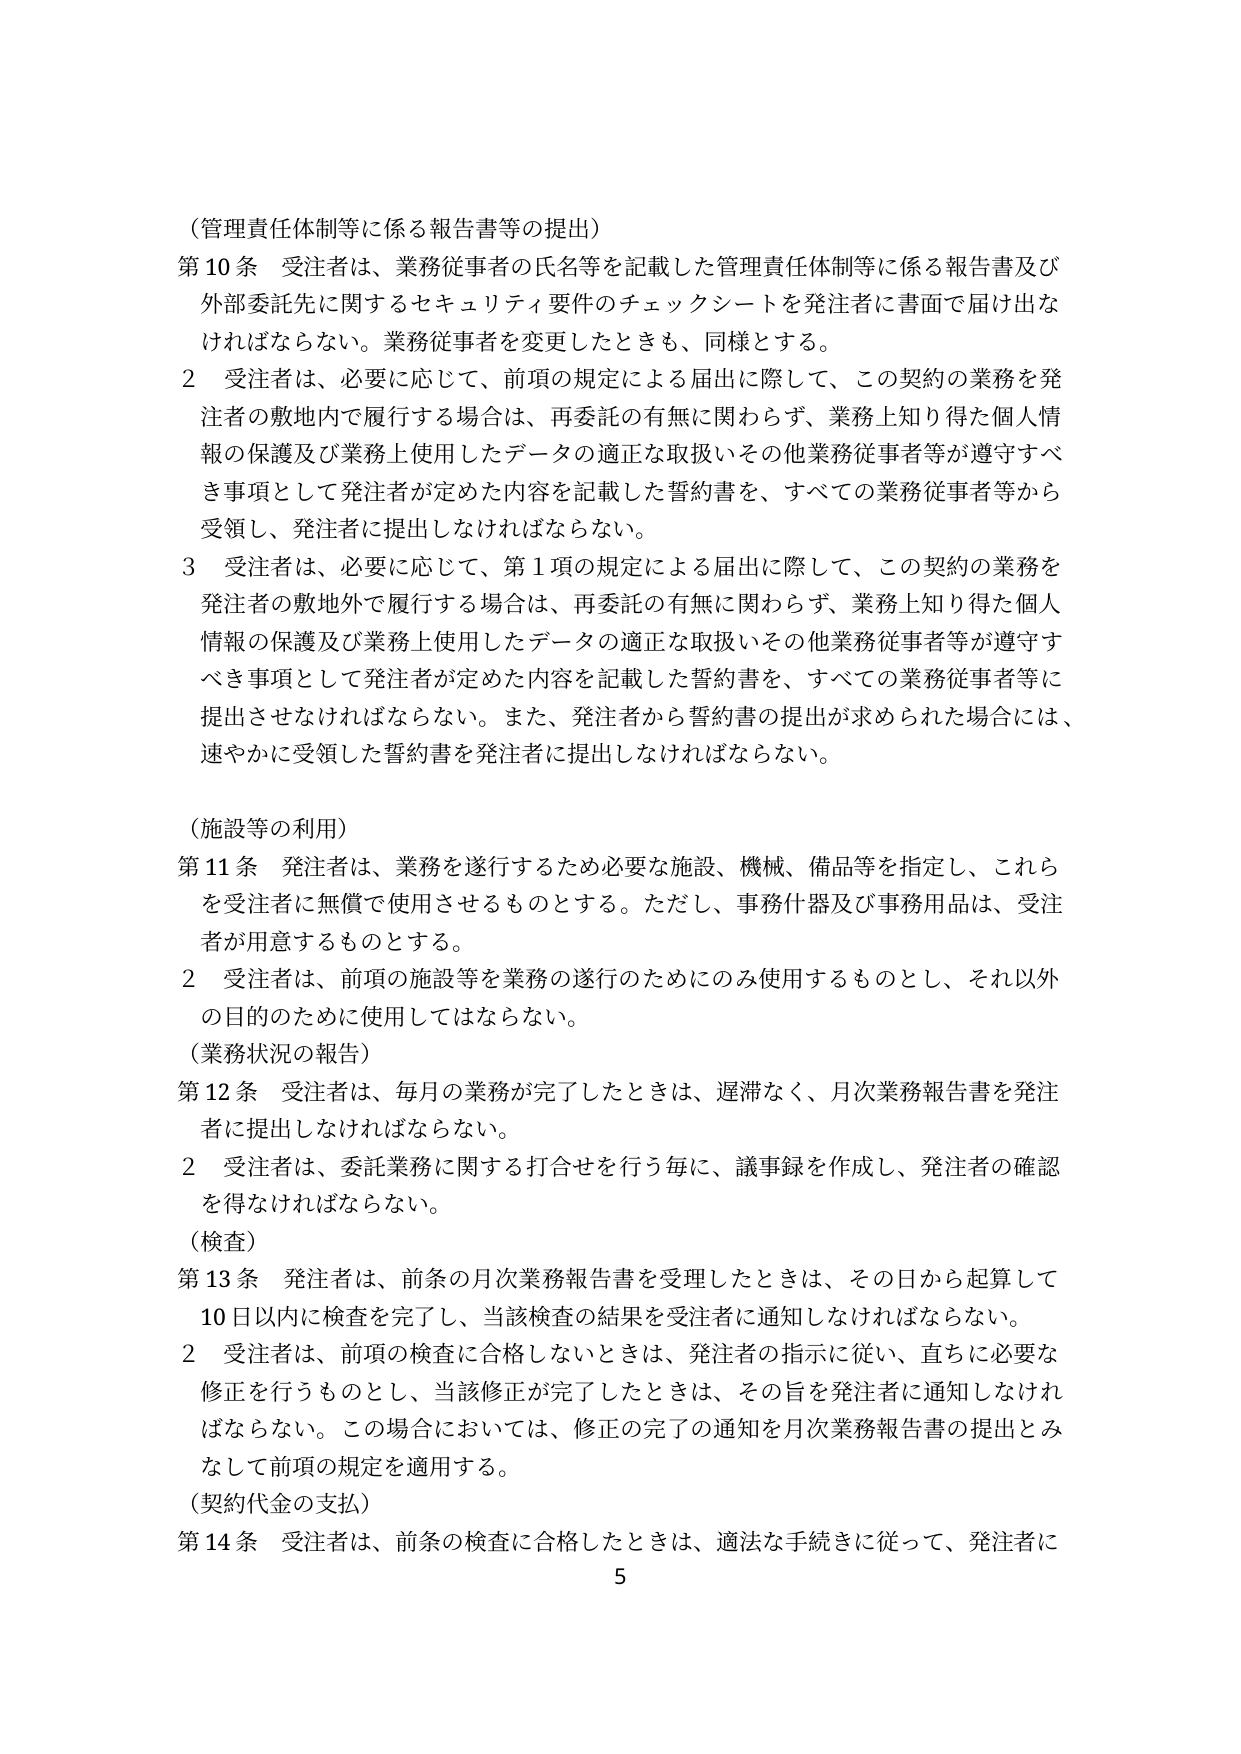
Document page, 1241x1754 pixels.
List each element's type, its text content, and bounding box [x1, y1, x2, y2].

text 第12条 受注者は、毎月の業務が完了したときは、遅滞なく、月次業務報告書を発注者に提出しなければならない。 [177, 1071, 1063, 1146]
text ２ 受注者は、委託業務に関する打合せを行う毎に、議事録を作成し、発注者の確認を得なければならない。 [177, 1146, 1063, 1221]
text （検査） [177, 1221, 1063, 1259]
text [177, 1521, 1063, 1559]
text （業務状況の報告） [177, 1034, 1063, 1071]
text 第11条 発注者は、業務を遂行するため必要な施設、機械、備品等を指定し、これらを受注者に無償で使用させるものとする。ただし、事務什器及び事務用品は、受注者が用意するものとする。 [177, 846, 1063, 959]
text ２ 受注者は、前項の施設等を業務の遂行のためにのみ使用するものとし、それ以外の目的のために使用してはならない。 [177, 959, 1063, 1034]
text ２ 受注者は、必要に応じて、前項の規定による届出に際して、この契約の業務を発注者の敷地内で履行する場合は、再委託の有無に関わらず、業務上知り得た個人情報の保護及び業務上使用したデータの適正な取扱いその他業務従事者等が遵守すべき事項として発注者が定めた内容を記載した誓約書を、すべての業務従事者等から受領し、発注者に提出しなければならない。 [177, 359, 1063, 546]
text 第10条 受注者は、業務従事者の氏名等を記載した管理責任体制等に係る報告書及び外部委託先に関するセキュリティ要件のチェックシートを発注者に書面で届け出なければならない。業務従事者を変更したときも、同様とする。 [177, 246, 1063, 359]
text 第13条 発注者は、前条の月次業務報告書を受理したときは、その日から起算して10日以内に検査を完了し、当該検査の結果を受注者に通知しなければならない。 [177, 1259, 1063, 1334]
text ２ 受注者は、前項の検査に合格しないときは、発注者の指示に従い、直ちに必要な修正を行うものとし、当該修正が完了したときは、その旨を発注者に通知しなければならない。この場合においては、修正の完了の通知を月次業務報告書の提出とみなして前項の規定を適用する。 [177, 1334, 1063, 1484]
text （管理責任体制等に係る報告書等の提出） [177, 209, 1063, 246]
text （契約代金の支払） [177, 1484, 1063, 1521]
text ３ 受注者は、必要に応じて、第１項の規定による届出に際して、この契約の業務を発注者の敷地外で履行する場合は、再委託の有無に関わらず、業務上知り得た個人情報の保護及び業務上使用したデータの適正な取扱いその他業務従事者等が遵守すべき事項として発注者が定めた内容を記載した誓約書を、すべての業務従事者等に提出させなければならない。また、発注者から誓約書の提出が求められた場合には、速やかに受領した誓約書を発注者に提出しなければならない。 [177, 546, 1063, 771]
text （施設等の利用） [177, 809, 1063, 846]
